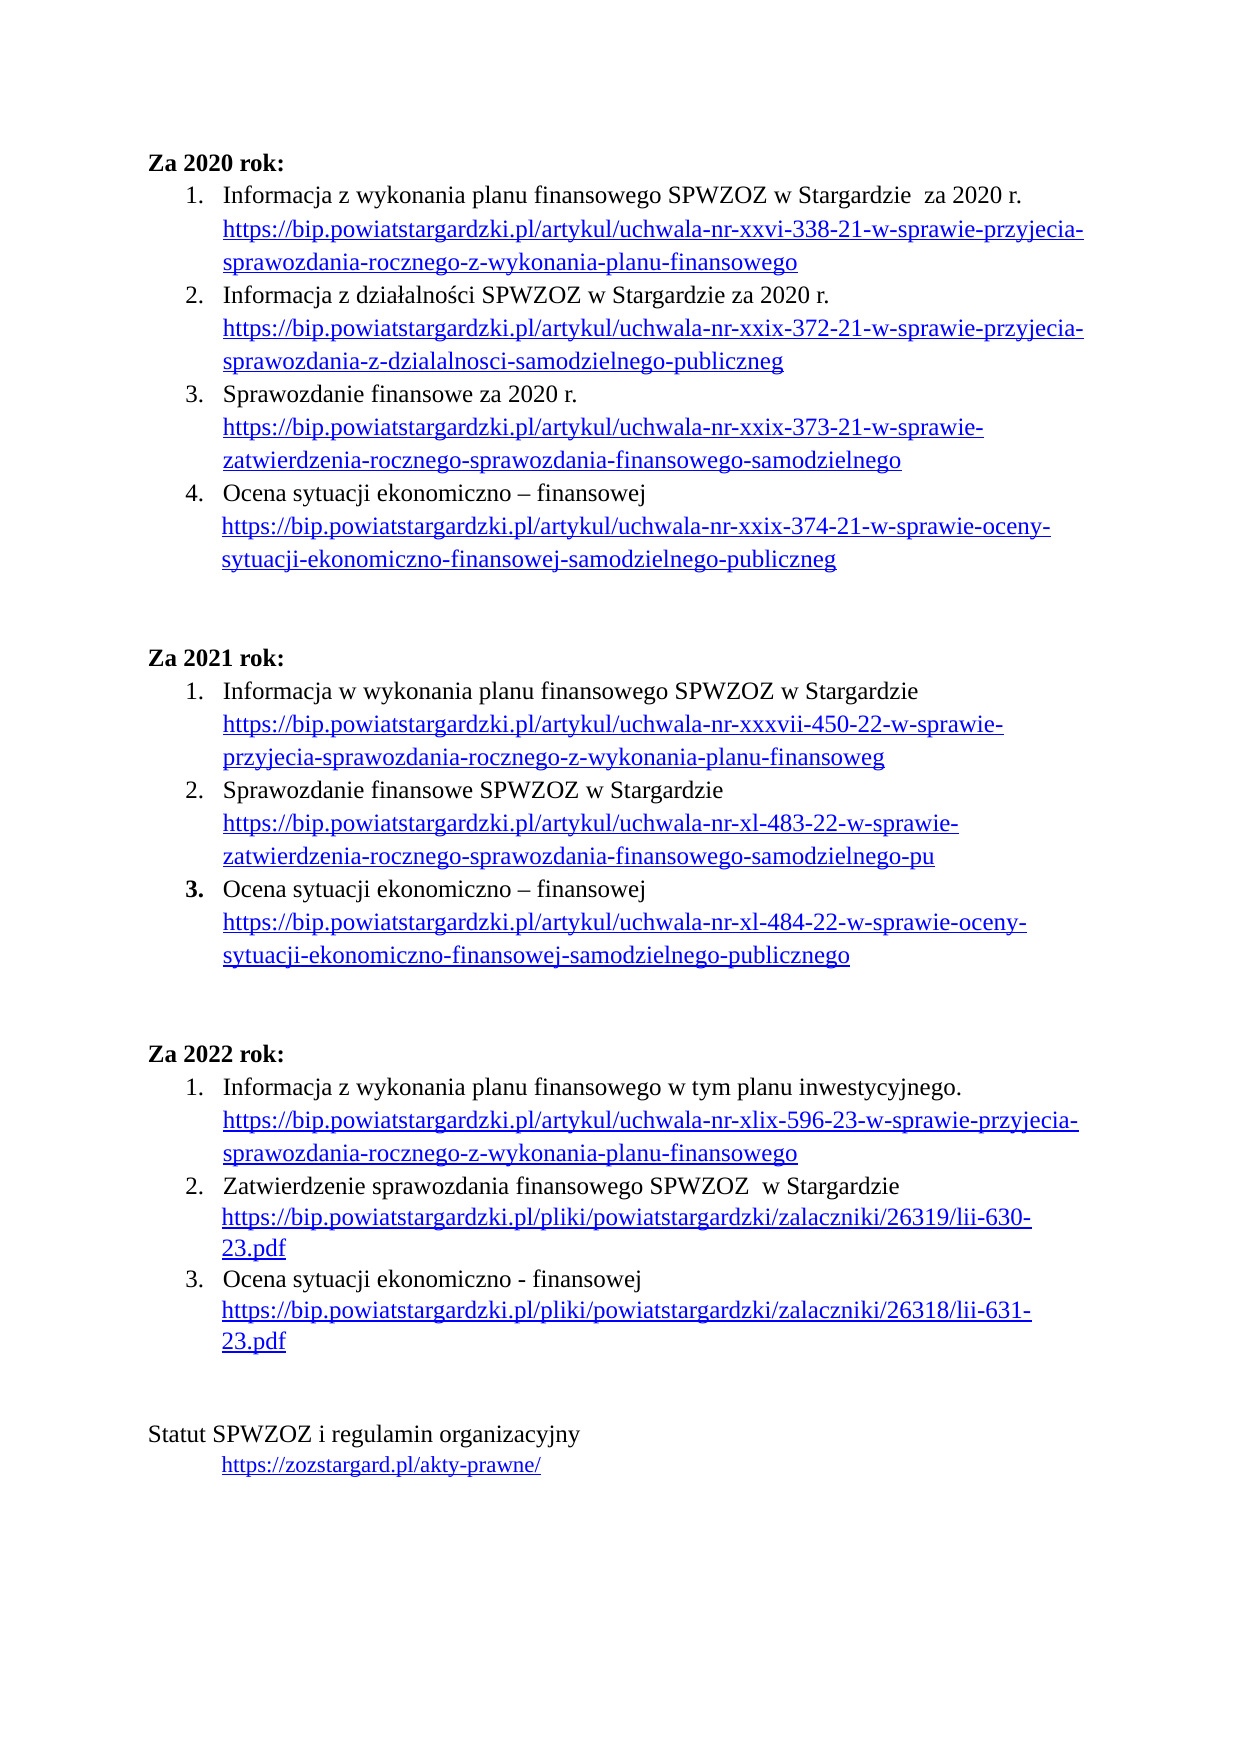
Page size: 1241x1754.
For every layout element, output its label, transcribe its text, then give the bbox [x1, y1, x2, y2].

list Ocena sytuacji ekonomiczno – finansowej [185, 874, 1093, 903]
list https://bip.powiatstargardzki.pl/artykul/uchwala-nr-xxxvii-450-22-w-sprawie-przyjecia-sprawozdania-rocznego-z-wykonania-planu-finansoweg [223, 709, 1093, 771]
list https://bip.powiatstargardzki.pl/artykul/uchwala-nr-xxix-373-21-w-sprawie-zatwierdzenia-rocznego-sprawozdania-finansowego-samodzielnego [223, 412, 1093, 473]
text https://bip.powiatstargardzki.pl/pliki/powiatstargardzki/zalaczniki/26319/lii-630-23.pdf [221, 1202, 1093, 1262]
list Sprawozdanie finansowe SPWZOZ w Stargardzie [185, 775, 1093, 804]
list Zatwierdzenie sprawozdania finansowego SPWZOZ w Stargardzie [185, 1171, 1093, 1200]
text Za 2021 rok: [148, 643, 1093, 672]
list https://bip.powiatstargardzki.pl/artykul/uchwala-nr-xxix-372-21-w-sprawie-przyjecia-sprawozdania-z-dzialalnosci-samodzielnego-publiczneg [223, 313, 1093, 374]
list Informacja z wykonania planu finansowego w tym planu inwestycyjnego. [185, 1072, 1093, 1101]
list Ocena sytuacji ekonomiczno - finansowej [185, 1264, 1093, 1293]
list Sprawozdanie finansowe za 2020 r. [185, 379, 1093, 407]
text Za 2022 rok: [148, 1039, 1093, 1068]
text https://bip.powiatstargardzki.pl/pliki/powiatstargardzki/zalaczniki/26318/lii-631-23.pdf [221, 1295, 1093, 1355]
list https://bip.powiatstargardzki.pl/artykul/uchwala-nr-xlix-596-23-w-sprawie-przyjecia-sprawozdania-rocznego-z-wykonania-planu-finansowego [223, 1105, 1093, 1167]
text Statut SPWZOZ i regulamin organizacyjny [148, 1419, 1093, 1448]
list Informacja w wykonania planu finansowego SPWZOZ w Stargardzie [185, 676, 1093, 705]
list Informacja z działalności SPWZOZ w Stargardzie za 2020 r. [185, 280, 1093, 308]
list Ocena sytuacji ekonomiczno – finansowej [185, 478, 1093, 507]
list https://bip.powiatstargardzki.pl/artykul/uchwala-nr-xl-484-22-w-sprawie-oceny-sytuacji-ekonomiczno-finansowej-samodzielnego-publicznego [223, 907, 1093, 969]
list https://bip.powiatstargardzki.pl/artykul/uchwala-nr-xl-483-22-w-sprawie-zatwierdzenia-rocznego-sprawozdania-finansowego-samodzielnego-pu [223, 808, 1093, 870]
list Informacja z wykonania planu finansowego SPWZOZ w Stargardzie za 2020 r. [185, 181, 1093, 209]
text https://bip.powiatstargardzki.pl/artykul/uchwala-nr-xxix-374-21-w-sprawie-oceny-sytuacji-ekonomiczno-finansowej-samodzielnego-publiczneg [221, 511, 1093, 573]
text Za 2020 rok: [148, 148, 1093, 176]
text https://zozstargard.pl/akty-prawne/ [148, 1451, 1093, 1477]
list https://bip.powiatstargardzki.pl/artykul/uchwala-nr-xxvi-338-21-w-sprawie-przyjecia-sprawozdania-rocznego-z-wykonania-planu-finansowego [223, 214, 1093, 275]
